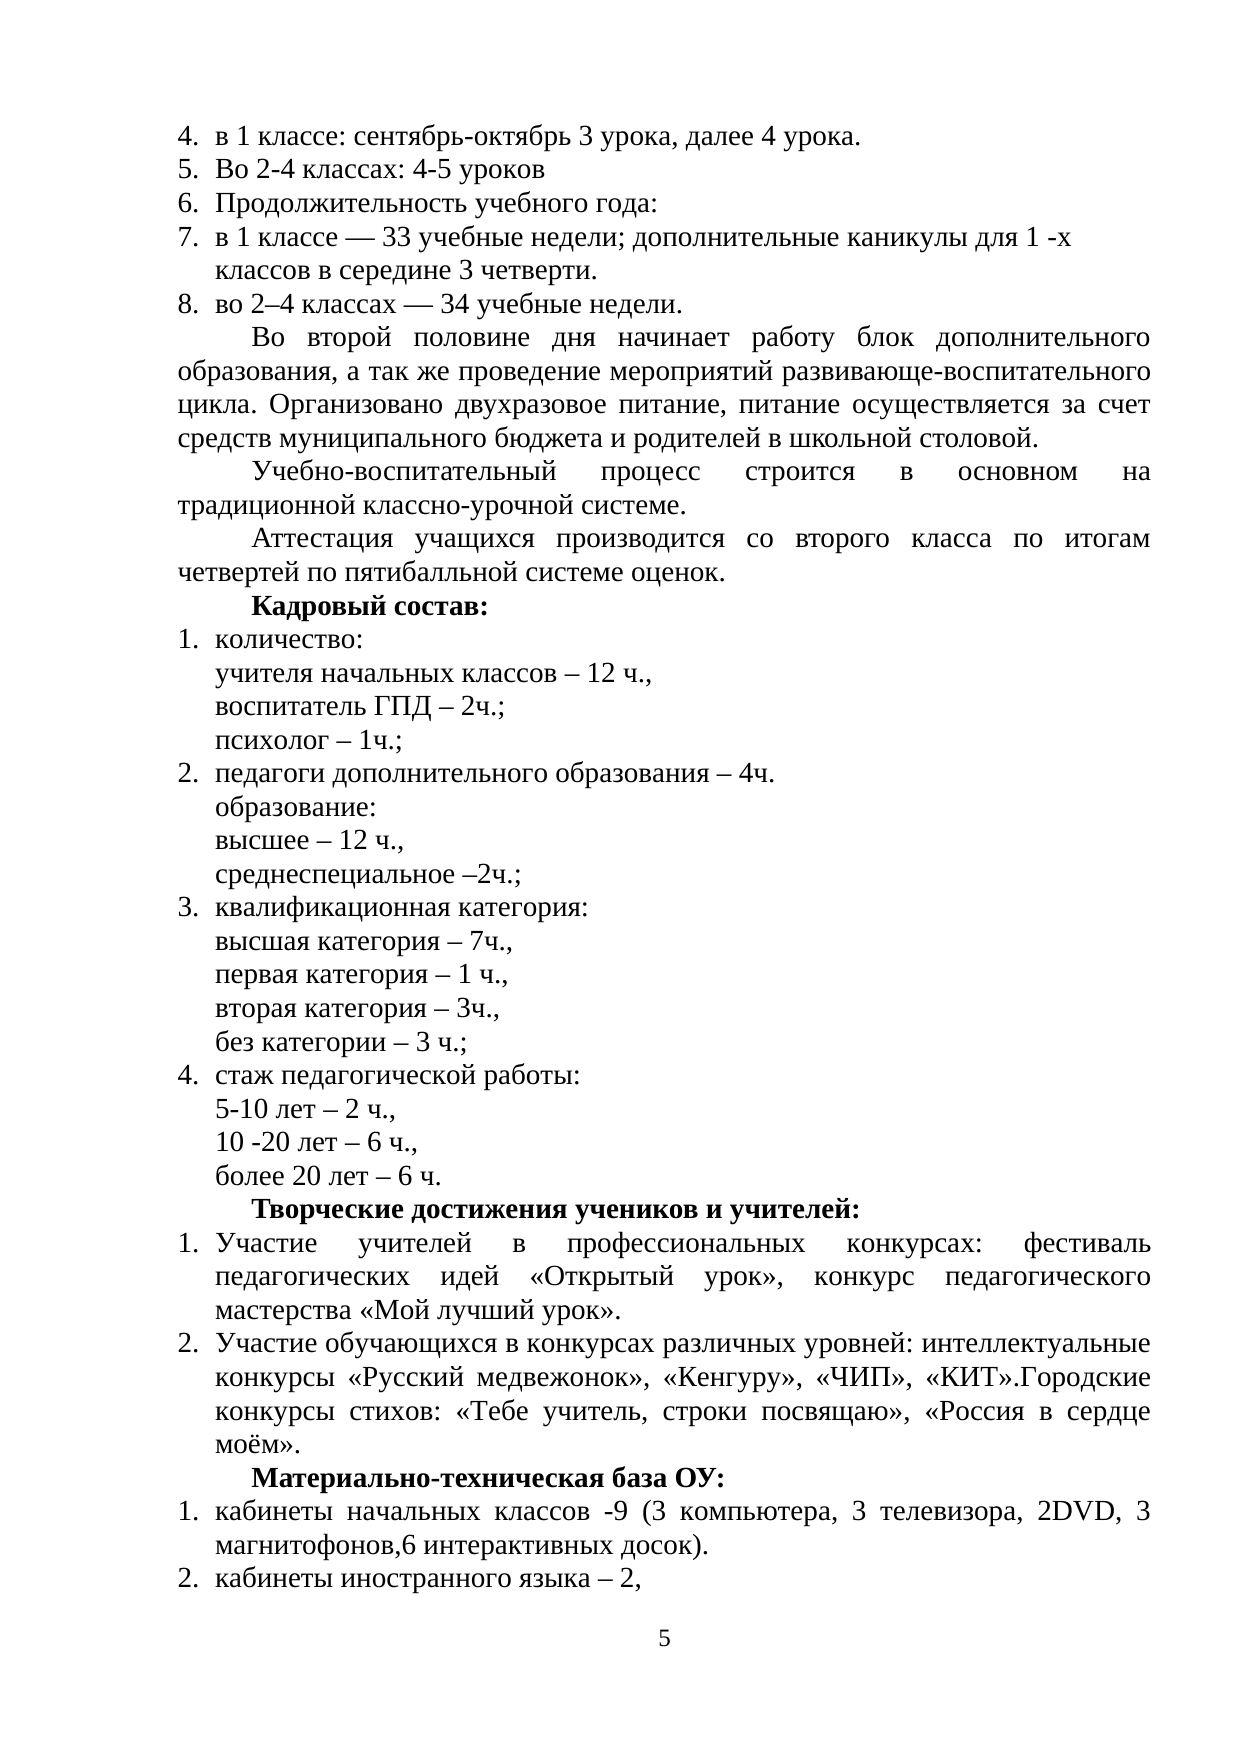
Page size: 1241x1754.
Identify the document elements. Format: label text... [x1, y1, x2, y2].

text 10 -20 лет – 6 ч., [215, 1124, 1152, 1158]
text Учебно-воспитательный процесс строится в основном на традиционной классно-урочной системе. [177, 453, 1152, 521]
text Аттестация учащихся производится со второго класса по итогам четвертей по пятибалльной системе оценок. [177, 521, 1152, 588]
list в 1 классе: сентябрь-октябрь 3 урока, далее 4 урока. [177, 118, 1152, 152]
list Во 2-4 классах: 4-5 уроков [177, 152, 1152, 185]
text учителя начальных классов – 12 ч., [215, 655, 1152, 688]
list во 2–4 классах — 34 учебные недели. [177, 286, 1152, 319]
text без категории – 3 ч.; [215, 1024, 1152, 1057]
list кабинеты начальных классов -9 (3 компьютера, 3 телевизора, 2DVD, 3 магнитофонов,6 интерактивных досок). [177, 1493, 1152, 1560]
text Творческие достижения учеников и учителей: [177, 1191, 1152, 1225]
text высшее – 12 ч., [215, 822, 1152, 856]
list Участие обучающихся в конкурсах различных уровней: интеллектуальные конкурсы «Русский медвежонок», «Кенгуру», «ЧИП», «КИТ».Городские конкурсы стихов: «Тебе учитель, строки посвящаю», «Россия в сердце моём». [177, 1326, 1152, 1460]
list квалификационная категория: [177, 889, 1152, 923]
list Участие учителей в профессиональных конкурсах: фестиваль педагогических идей «Открытый урок», конкурс педагогического мастерства «Мой лучший урок». [177, 1225, 1152, 1326]
list педагоги дополнительного образования – 4ч. [177, 755, 1152, 789]
text более 20 лет – 6 ч. [215, 1158, 1152, 1191]
text высшая категория – 7ч., [215, 923, 1152, 957]
text воспитатель ГПД – 2ч.; [215, 688, 1152, 722]
text Материально-техническая база ОУ: [177, 1460, 1152, 1493]
text среднеспециальное –2ч.; [215, 856, 1152, 889]
text образование: [215, 789, 1152, 822]
list количество: [177, 621, 1152, 655]
text психолог – 1ч.; [215, 722, 1152, 755]
text Кадровый состав: [177, 588, 1152, 621]
list Продолжительность учебного года: [177, 185, 1152, 219]
list в 1 классе — 33 учебные недели; дополнительные каникулы для 1 -х классов в середине 3 четверти. [177, 219, 1152, 286]
list стаж педагогической работы: [177, 1057, 1152, 1091]
text первая категория – 1 ч., [215, 957, 1152, 990]
text 5-10 лет – 2 ч., [215, 1091, 1152, 1124]
list кабинеты иностранного языка – 2, [177, 1560, 1152, 1594]
text Во второй половине дня начинает работу блок дополнительного образования, а так же проведение мероприятий развивающе-воспитательного цикла. Организовано двухразовое питание, питание осуществляется за счет средств муниципального бюджета и родителей в школьной столовой. [177, 319, 1152, 453]
text вторая категория – 3ч., [215, 990, 1152, 1024]
